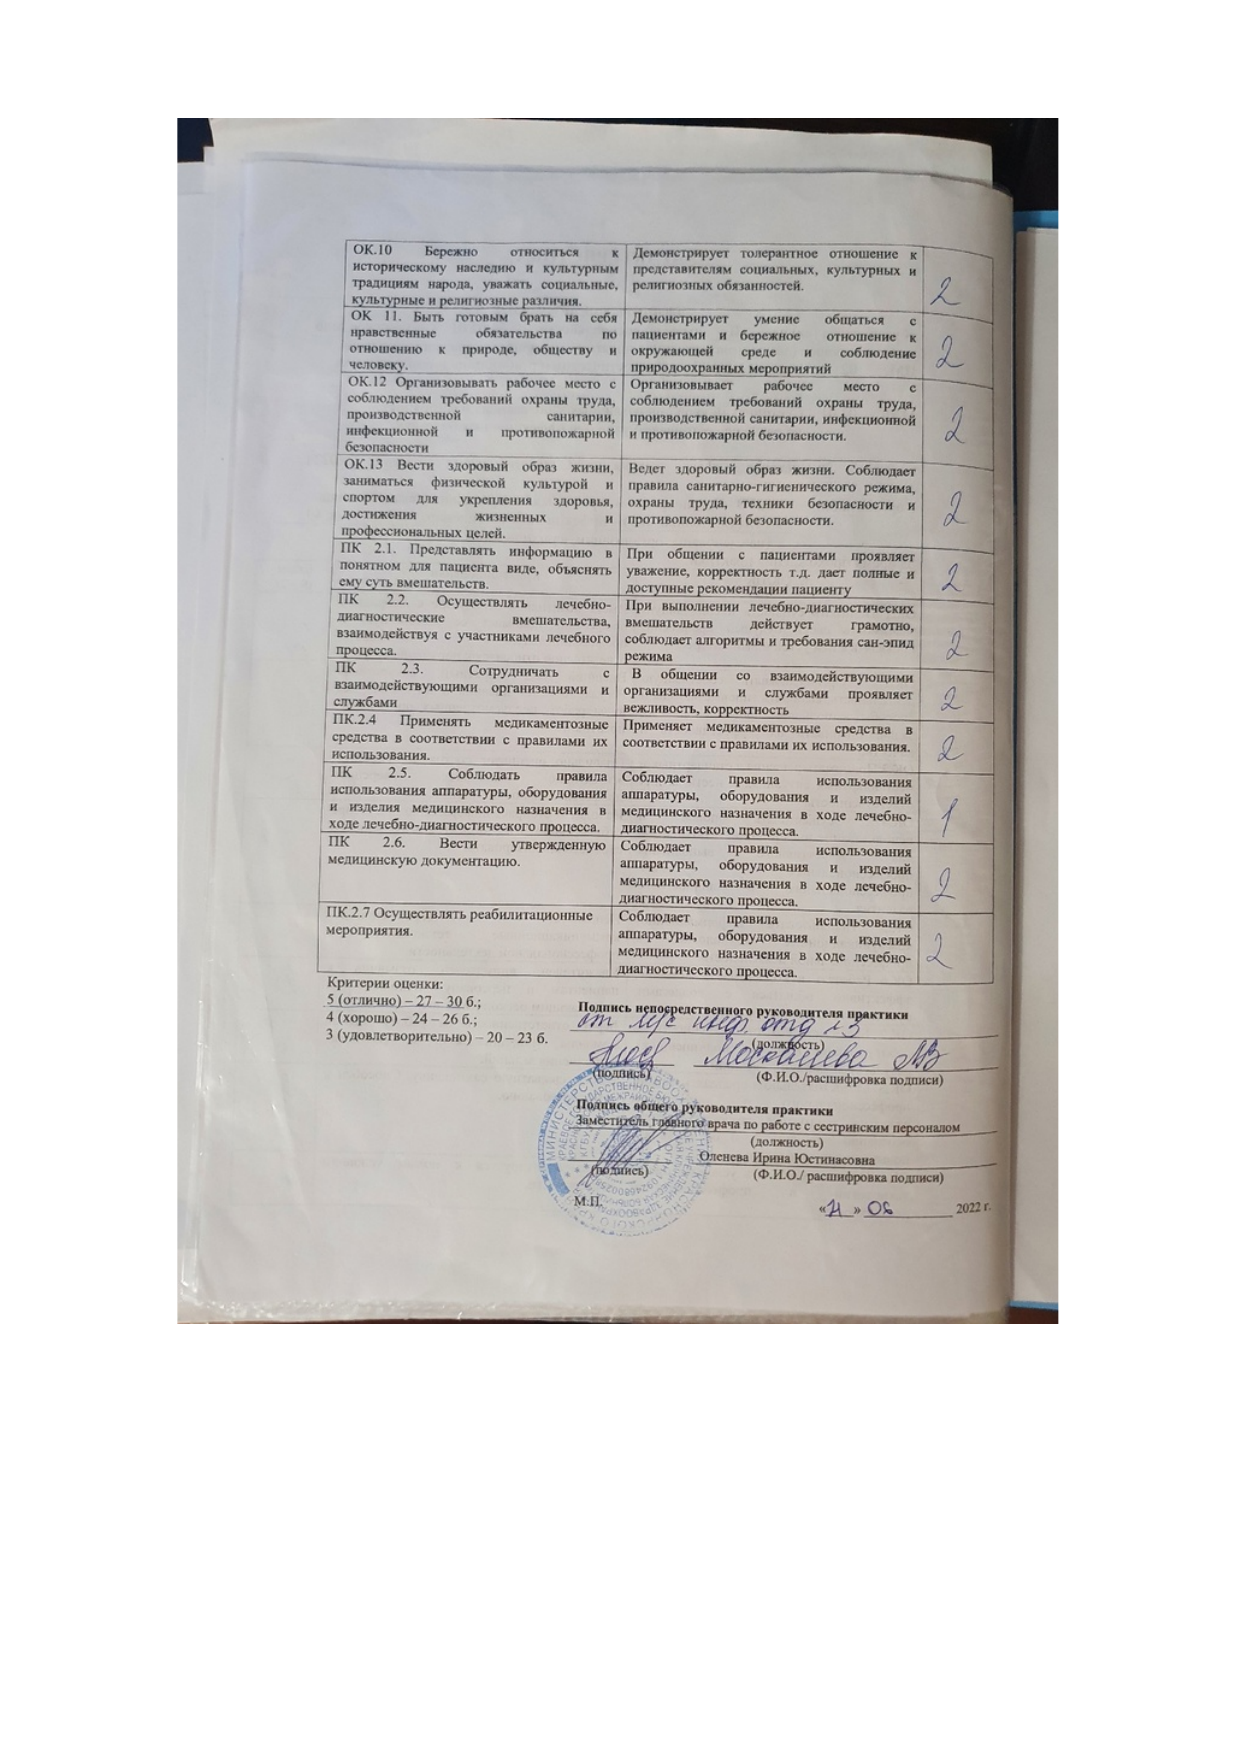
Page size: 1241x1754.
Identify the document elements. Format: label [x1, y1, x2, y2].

picture [177, 118, 1059, 1324]
